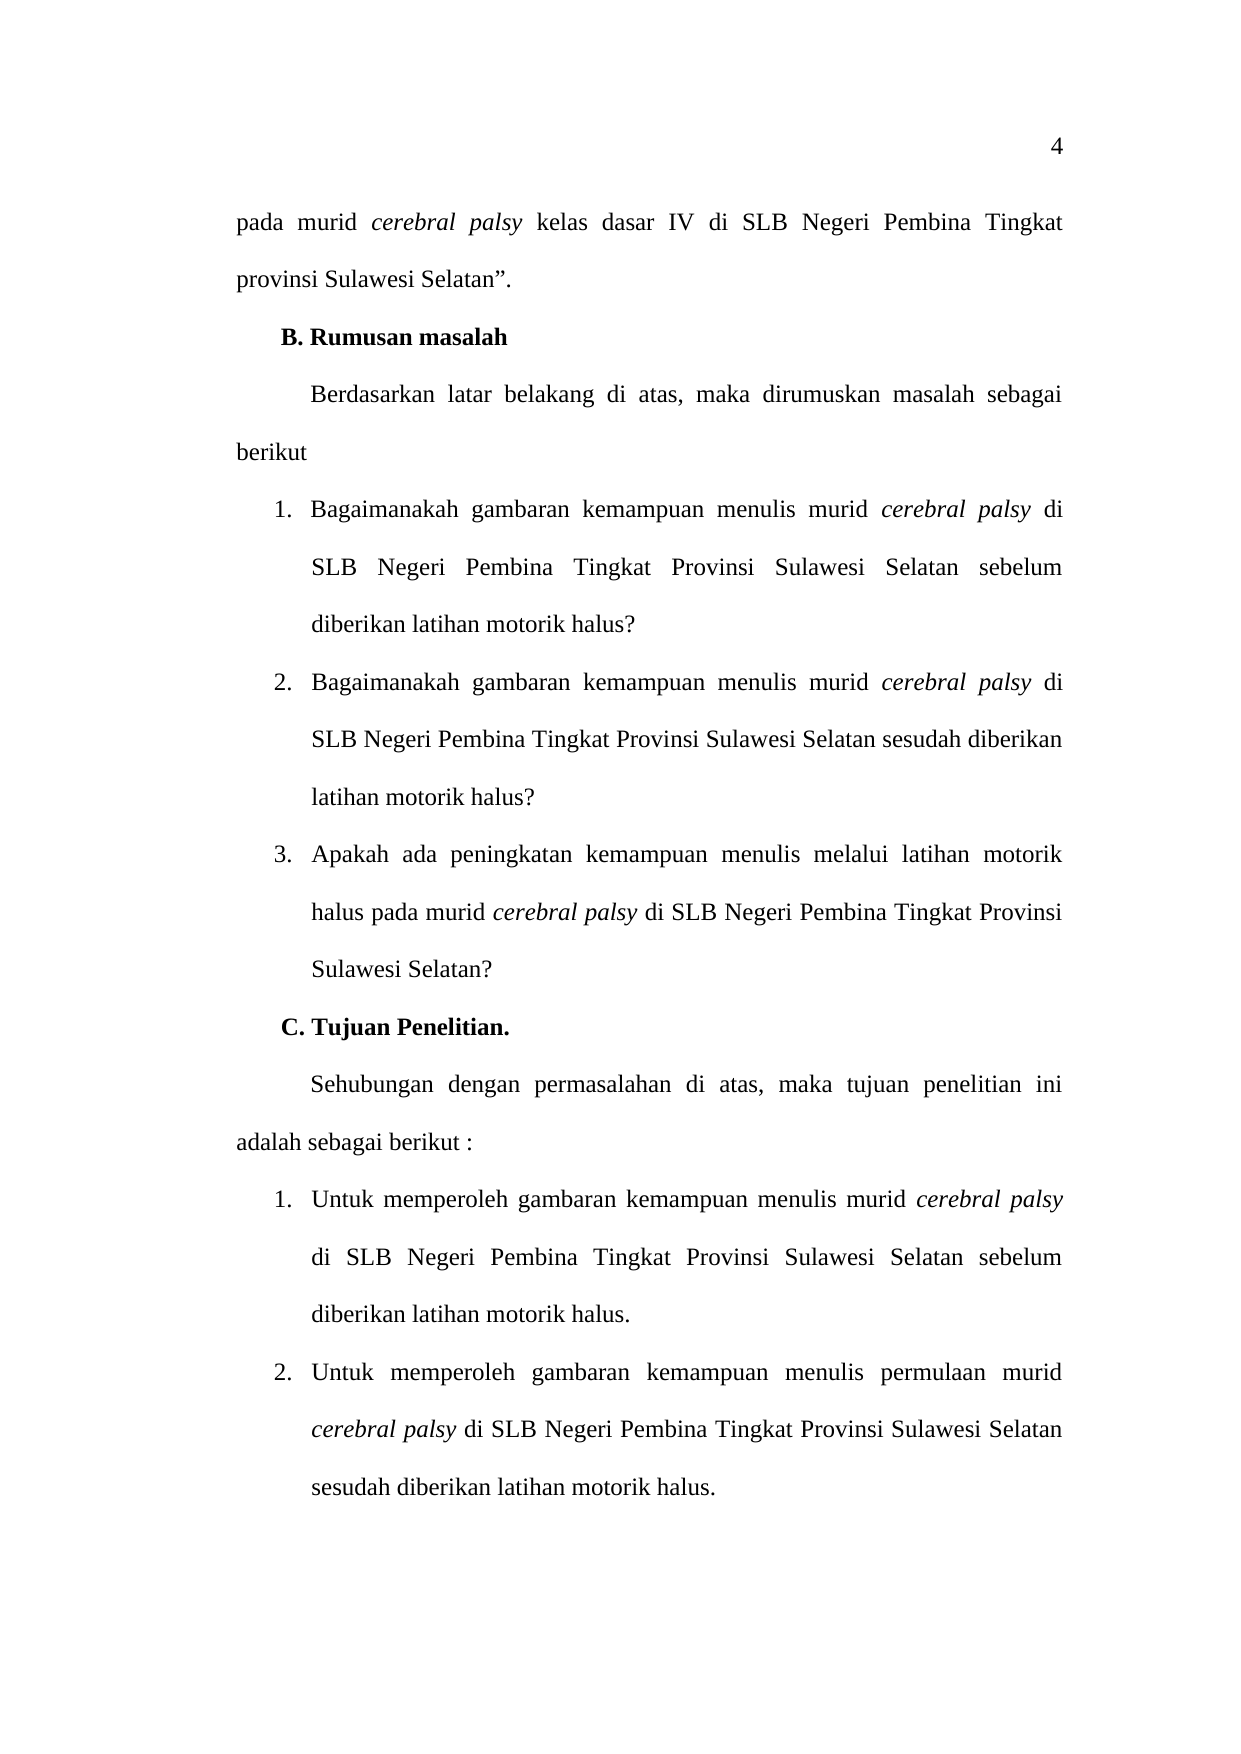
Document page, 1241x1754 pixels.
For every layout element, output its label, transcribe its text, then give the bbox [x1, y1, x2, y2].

text Berdasarkan latar belakang di atas, maka dirumuskan masalah sebagai berikut [236, 379, 1063, 466]
list Bagaimanakah gambaran kemampuan menulis murid cerebral palsy di SLB Negeri Pembina Tingkat Provinsi Sulawesi Selatan sesudah diberikan latihan motorik halus? [274, 667, 1063, 811]
text B. Rumusan masalah [236, 322, 1063, 351]
text C. Tujuan Penelitian. [236, 1012, 1063, 1041]
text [236, 207, 1063, 293]
list Untuk memperoleh gambaran kemampuan menulis murid cerebral palsy di SLB Negeri Pembina Tingkat Provinsi Sulawesi Selatan sebelum diberikan latihan motorik halus. [274, 1184, 1063, 1328]
list Untuk memperoleh gambaran kemampuan menulis permulaan murid cerebral palsy di SLB Negeri Pembina Tingkat Provinsi Sulawesi Selatan sesudah diberikan latihan motorik halus. [274, 1357, 1063, 1501]
list Apakah ada peningkatan kemampuan menulis melalui latihan motorik halus pada murid cerebral palsy di SLB Negeri Pembina Tingkat Provinsi Sulawesi Selatan? [274, 839, 1063, 983]
text Sehubungan dengan permasalahan di atas, maka tujuan penelitian ini adalah sebagai berikut : [236, 1069, 1063, 1156]
list Bagaimanakah gambaran kemampuan menulis murid cerebral palsy di SLB Negeri Pembina Tingkat Provinsi Sulawesi Selatan sebelum diberikan latihan motorik halus? [274, 494, 1063, 638]
